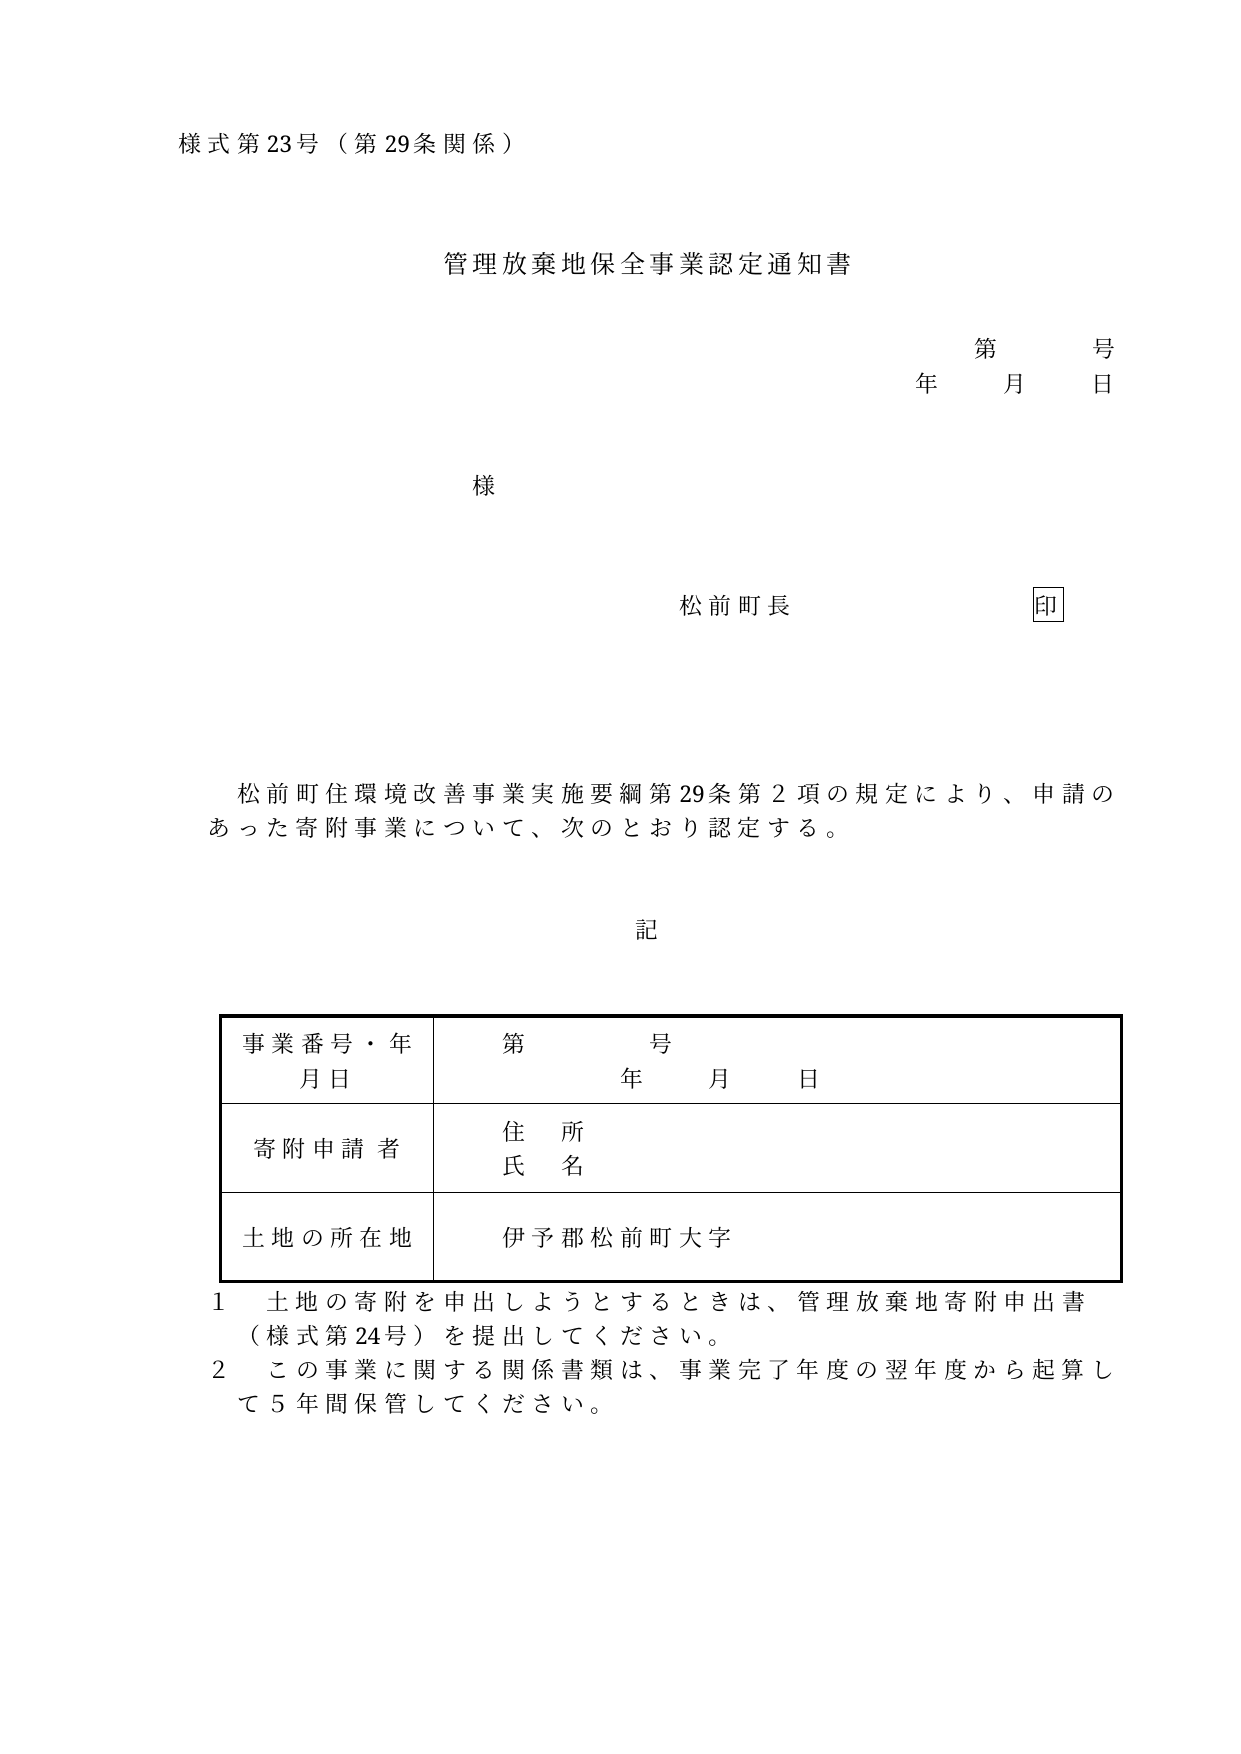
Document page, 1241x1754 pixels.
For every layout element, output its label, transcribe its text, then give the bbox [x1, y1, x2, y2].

text ２ この事業に関する関係書類は、事業完了年度の翌年度から起算して５年間保管してください。 [207, 1352, 1121, 1420]
table_cell 土地の所在地 [222, 1193, 433, 1280]
table_cell 寄附申請者 [222, 1104, 433, 1192]
text 管理放棄地保全事業認定通知書 [178, 228, 1121, 297]
text 様式第23号（第29条関係） [178, 126, 1121, 160]
table_header 事業番号・年月日 [222, 1018, 433, 1103]
table_cell 伊予郡松前町大字 [434, 1193, 1120, 1280]
text １ 土地の寄附を申出しようとするときは、管理放棄地寄附申出書（様式第24号）を提出してください。 [207, 1283, 1121, 1352]
text 第 号 [178, 331, 1121, 365]
text 年 月 日 [178, 365, 1121, 399]
text 記 [178, 912, 1121, 946]
table_header 第 号 年 月 日 [434, 1018, 1120, 1103]
table_cell 住 所 氏 名 [434, 1104, 1120, 1192]
text 様 [178, 468, 1121, 502]
text 松前町長 印 [178, 570, 1121, 638]
text 松前町住環境改善事業実施要綱第29条第２項の規定により、申請のあった寄附事業について、次のとおり認定する。 [207, 775, 1121, 843]
